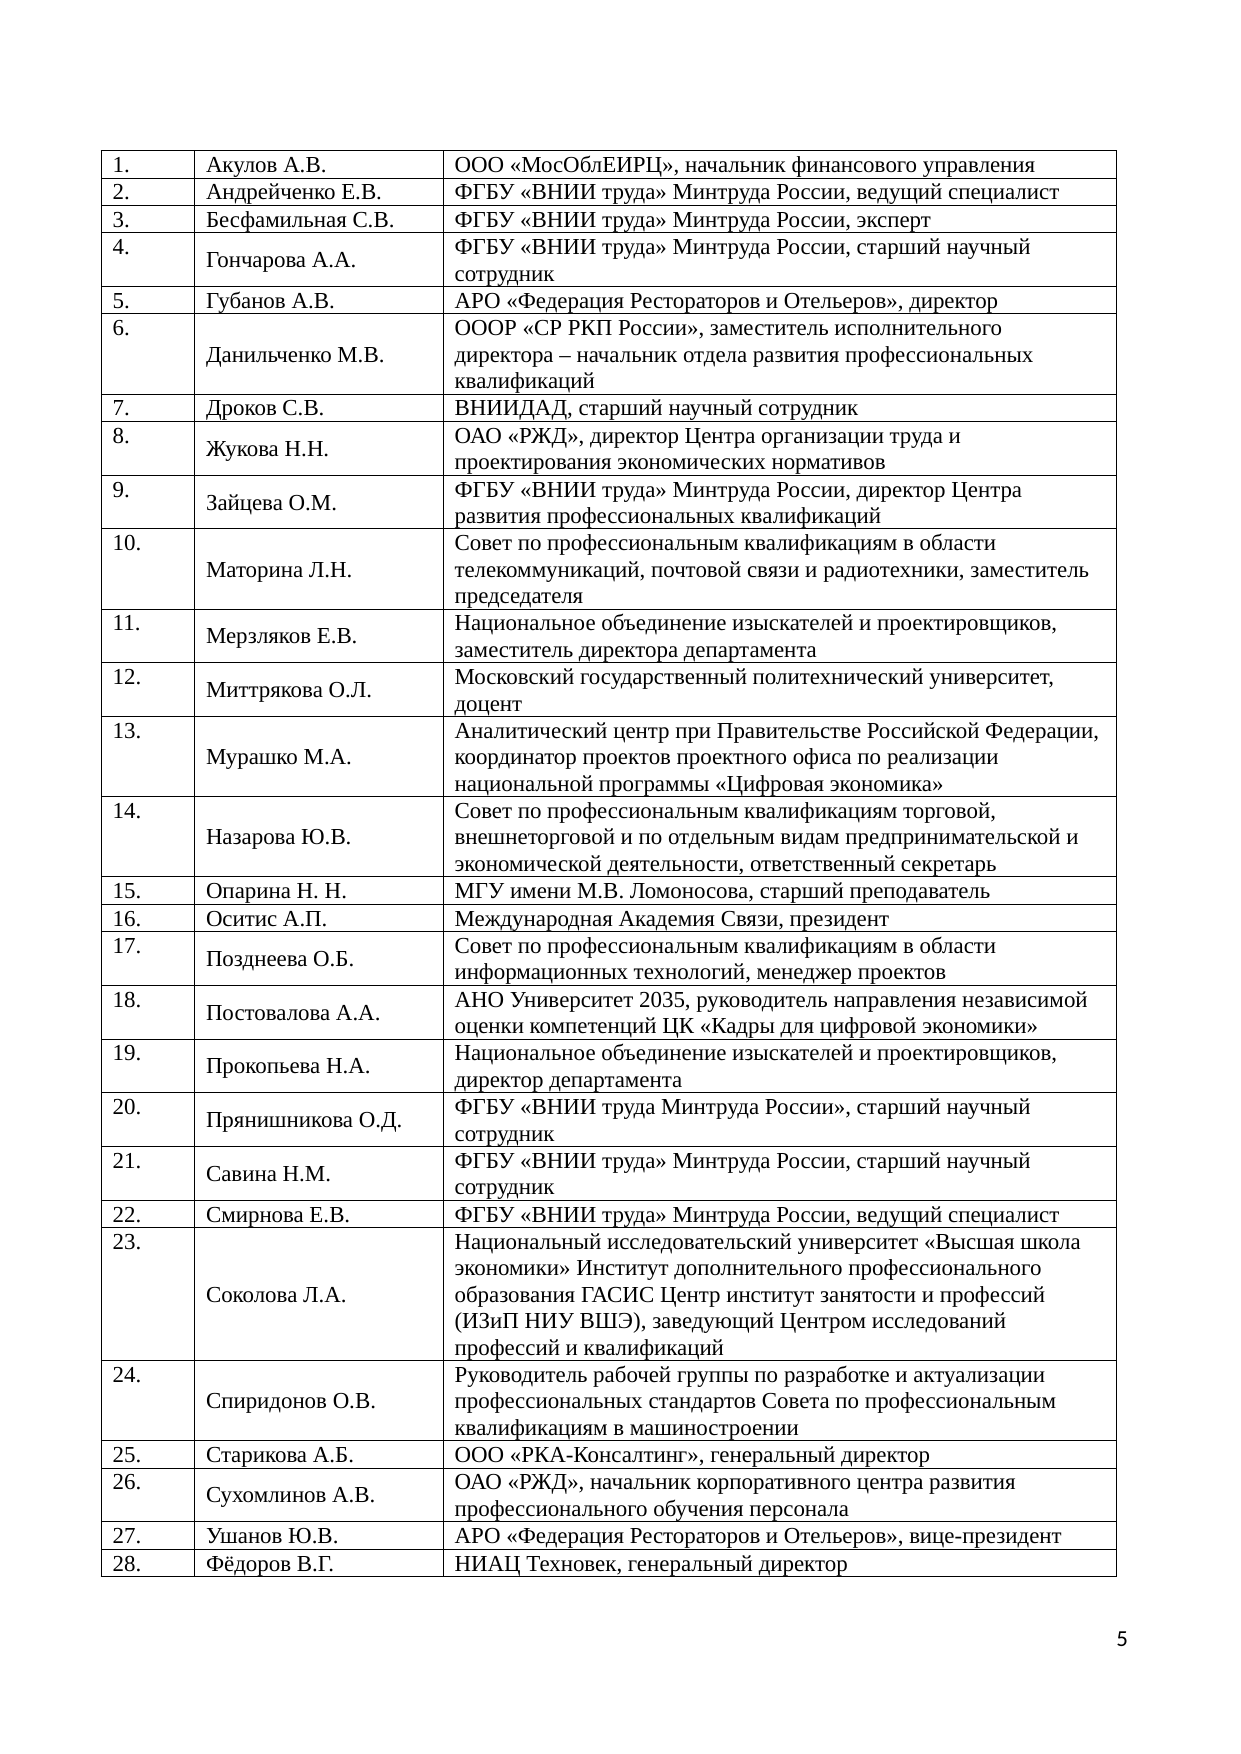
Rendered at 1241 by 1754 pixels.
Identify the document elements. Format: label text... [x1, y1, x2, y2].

table_cell Постовалова А.А. [195, 986, 443, 1038]
table_cell [102, 1201, 194, 1227]
table_cell Старикова А.Б. [195, 1441, 443, 1467]
table_cell Национальный исследовательский университет «Высшая школа экономики» Институт дополнительного профессионального образования ГАСИС Центр институт занятости и профессий (ИЗиП НИУ ВШЭ), заведующий Центром исследований профессий и квалификаций [444, 1228, 1116, 1360]
table_cell Совет по профессиональным квалификациям торговой, внешнеторговой и по отдельным видам предпринимательской и экономической деятельности, ответственный секретарь [444, 797, 1116, 876]
table_cell [102, 287, 194, 313]
table_cell Миттрякова О.Л. [195, 663, 443, 716]
table_cell Гончарова А.А. [195, 233, 443, 286]
table_cell НИАЦ Техновек, генеральный директор [444, 1550, 1116, 1576]
table_cell Прянишникова О.Д. [195, 1093, 443, 1146]
table_cell Данильченко М.В. [195, 314, 443, 393]
table_cell Международная Академия Связи, президент [444, 905, 1116, 931]
table_cell ВНИИДАД, старший научный сотрудник [444, 395, 1116, 421]
table_cell [102, 717, 194, 796]
table_cell Фёдоров В.Г. [195, 1550, 443, 1576]
table_cell [102, 797, 194, 876]
table_cell [102, 1361, 194, 1440]
table_cell [102, 1469, 194, 1521]
table_cell [102, 932, 194, 985]
table_cell МГУ имени М.В. Ломоносова, старший преподаватель [444, 877, 1116, 903]
table_cell ОАО «РЖД», директор Центра организации труда и проектирования экономических нормативов [444, 422, 1116, 474]
table_cell ФГБУ «ВНИИ труда» Минтруда России, ведущий специалист [444, 179, 1116, 205]
table_cell [102, 1093, 194, 1146]
table_cell [102, 314, 194, 393]
table_cell [102, 1441, 194, 1467]
table_cell Московский государственный политехнический университет, доцент [444, 663, 1116, 716]
table_cell ООО «МосОблЕИРЦ», начальник финансового управления [444, 151, 1116, 177]
table_cell Маторина Л.Н. [195, 529, 443, 608]
table_cell Смирнова Е.В. [195, 1201, 443, 1227]
table_cell ФГБУ «ВНИИ труда» Минтруда России, директор Центра развития профессиональных квалификаций [444, 476, 1116, 528]
table_cell [102, 395, 194, 421]
table_cell ФГБУ «ВНИИ труда» Минтруда России, старший научный сотрудник [444, 1147, 1116, 1200]
table_cell Акулов А.В. [195, 151, 443, 177]
table_cell Прокопьева Н.А. [195, 1040, 443, 1092]
table_cell [102, 663, 194, 716]
table_cell Жукова Н.Н. [195, 422, 443, 474]
table_cell [102, 179, 194, 205]
table_cell АНО Университет 2035, руководитель направления независимой оценки компетенций ЦК «Кадры для цифровой экономики» [444, 986, 1116, 1038]
table_cell Сухомлинов А.В. [195, 1469, 443, 1521]
table_cell АРО «Федерация Рестораторов и Отельеров», вице-президент [444, 1522, 1116, 1548]
table_cell Совет по профессиональным квалификациям в области информационных технологий, менеджер проектов [444, 932, 1116, 985]
table_cell Опарина Н. Н. [195, 877, 443, 903]
table_cell [102, 1550, 194, 1576]
table_cell Национальное объединение изыскателей и проектировщиков, директор департамента [444, 1040, 1116, 1092]
table_cell Ушанов Ю.В. [195, 1522, 443, 1548]
table_cell [102, 1228, 194, 1360]
table_cell [102, 1040, 194, 1092]
table_cell ФГБУ «ВНИИ труда» Минтруда России, ведущий специалист [444, 1201, 1116, 1227]
table_cell Назарова Ю.В. [195, 797, 443, 876]
table_cell [102, 610, 194, 662]
table_cell Спиридонов О.В. [195, 1361, 443, 1440]
table_cell ОАО «РЖД», начальник корпоративного центра развития профессионального обучения персонала [444, 1469, 1116, 1521]
table_cell Позднеева О.Б. [195, 932, 443, 985]
table_cell Руководитель рабочей группы по разработке и актуализации профессиональных стандартов Совета по профессиональным квалификациям в машиностроении [444, 1361, 1116, 1440]
table_cell Оситис А.П. [195, 905, 443, 931]
table_cell [102, 233, 194, 286]
table_cell [102, 877, 194, 903]
table_cell Совет по профессиональным квалификациям в области телекоммуникаций, почтовой связи и радиотехники, заместитель председателя [444, 529, 1116, 608]
table_cell Мерзляков Е.В. [195, 610, 443, 662]
table_cell ООО «РКА-Консалтинг», генеральный директор [444, 1441, 1116, 1467]
table_cell Аналитический центр при Правительстве Российской Федерации, координатор проектов проектного офиса по реализации национальной программы «Цифровая экономика» [444, 717, 1116, 796]
table_cell [102, 476, 194, 528]
table_cell ФГБУ «ВНИИ труда Минтруда России», старший научный сотрудник [444, 1093, 1116, 1146]
table_cell [102, 1147, 194, 1200]
table_cell [102, 206, 194, 232]
table_cell Савина Н.М. [195, 1147, 443, 1200]
table_cell Губанов А.В. [195, 287, 443, 313]
table_cell Национальное объединение изыскателей и проектировщиков, заместитель директора департамента [444, 610, 1116, 662]
table_cell Бесфамильная С.В. [195, 206, 443, 232]
table_cell [102, 529, 194, 608]
table_cell Соколова Л.А. [195, 1228, 443, 1360]
table_cell ОООР «СР РКП России», заместитель исполнительного директора – начальник отдела развития профессиональных квалификаций [444, 314, 1116, 393]
table_cell Дроков С.В. [195, 395, 443, 421]
table_cell Зайцева О.М. [195, 476, 443, 528]
table_cell [102, 151, 194, 177]
table_cell АРО «Федерация Рестораторов и Отельеров», директор [444, 287, 1116, 313]
table_cell [102, 422, 194, 474]
table_cell [102, 905, 194, 931]
table_cell [102, 986, 194, 1038]
table_cell ФГБУ «ВНИИ труда» Минтруда России, старший научный сотрудник [444, 233, 1116, 286]
table_cell Мурашко М.А. [195, 717, 443, 796]
table_cell [102, 1522, 194, 1548]
table_cell ФГБУ «ВНИИ труда» Минтруда России, эксперт [444, 206, 1116, 232]
table_cell Андрейченко Е.В. [195, 179, 443, 205]
